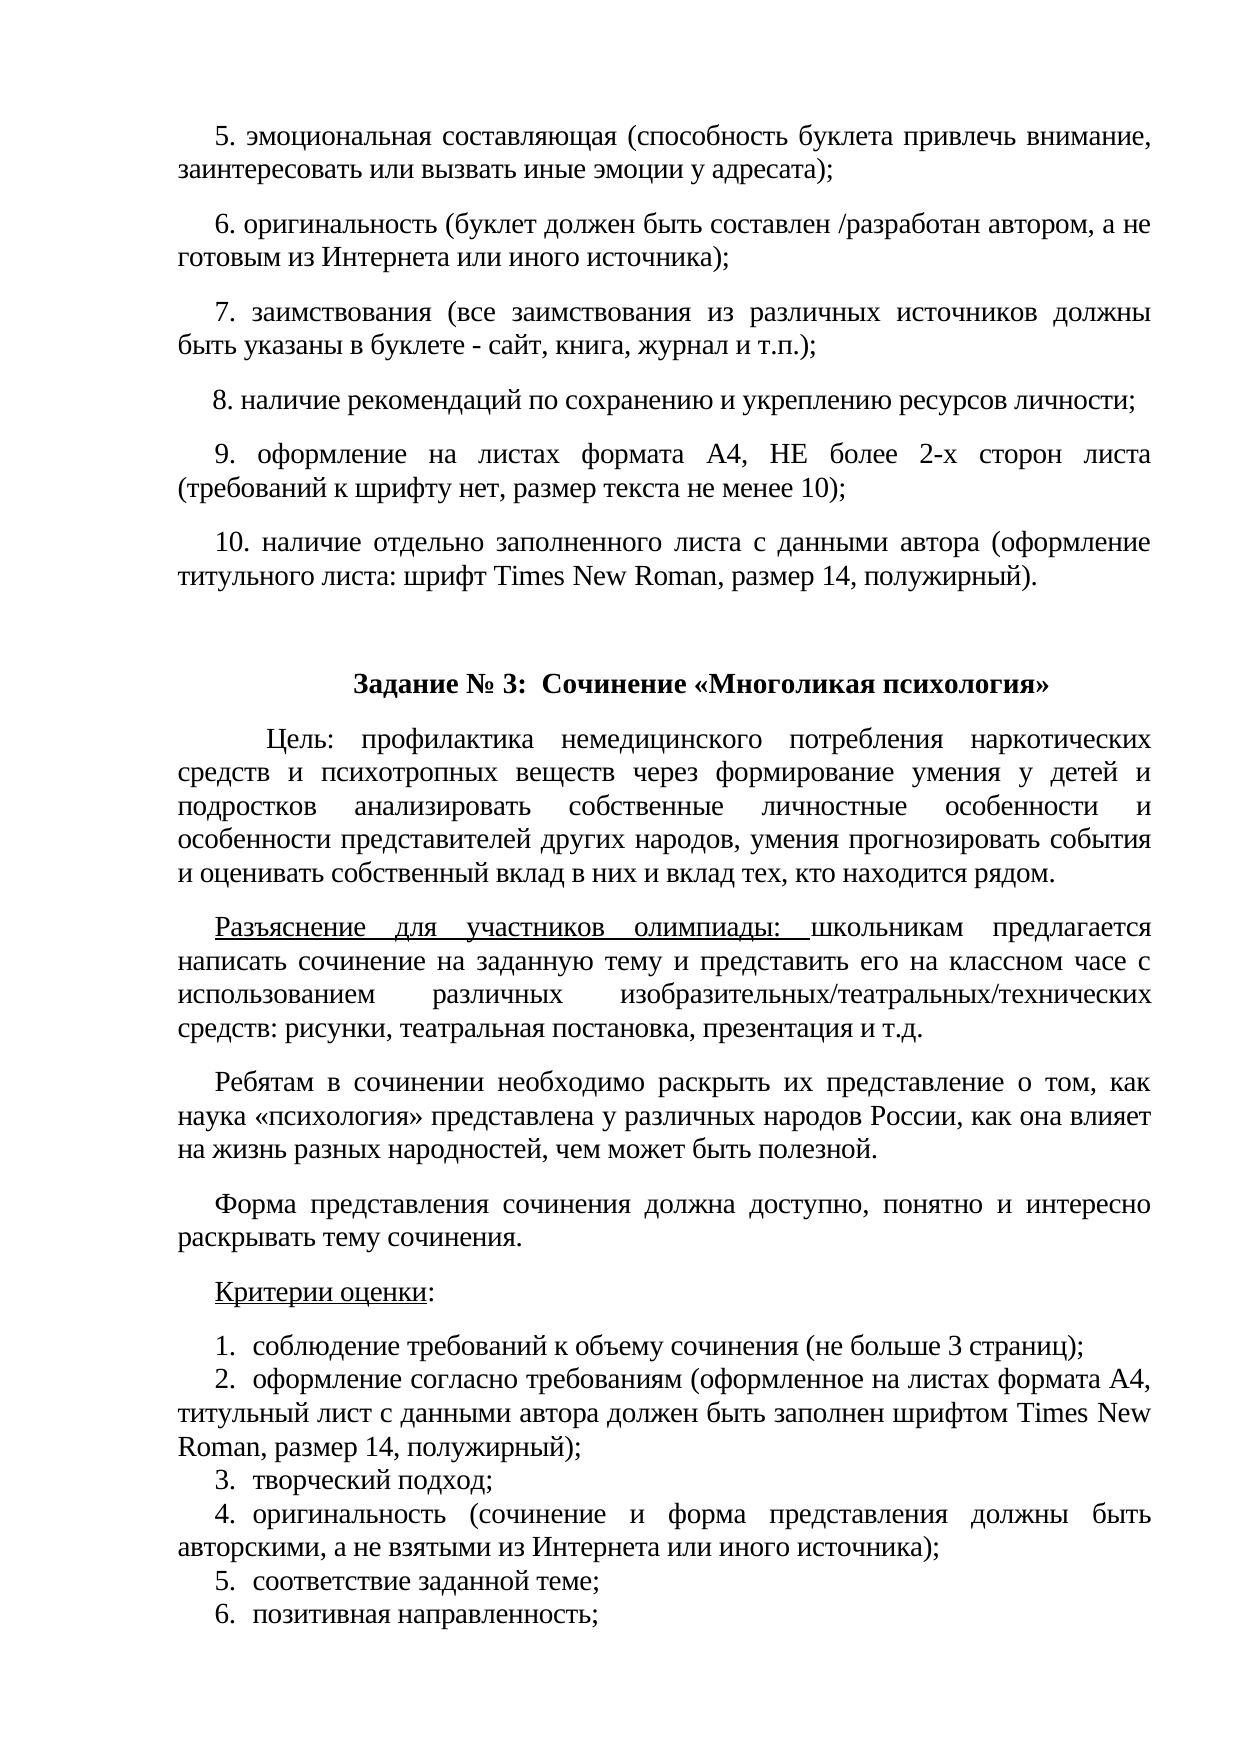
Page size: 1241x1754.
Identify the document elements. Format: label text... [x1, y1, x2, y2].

list оригинальность (сочинение и форма представления должны быть авторскими, а не взятыми из Интернета или иного источника); [177, 1496, 1152, 1563]
list оформление согласно требованиям (оформленное на листах формата А4, титульный лист с данными автора должен быть заполнен шрифтом Times New Roman, размер 14, полужирный); [177, 1362, 1152, 1462]
text Критерии оценки: [177, 1274, 1152, 1307]
list соответствие заданной теме; [177, 1563, 1152, 1596]
text 6. оригинальность (буклет должен быть составлен /разработан автором, а не готовым из Интернета или иного источника); [177, 206, 1152, 273]
text 10. наличие отдельно заполненного листа с данными автора (оформление титульного листа: шрифт Times New Roman, размер 14, полужирный). [177, 524, 1152, 591]
text Цель: профилактика немедицинского потребления наркотических средств и психотропных веществ через формирование умения у детей и подростков анализировать собственные личностные особенности и особенности представителей других народов, умения прогнозировать события и оценивать собственный вклад в них и вклад тех, кто находится рядом. [177, 721, 1152, 888]
text Ребятам в сочинении необходимо раскрыть их представление о том, как наука «психология» представлена у различных народов России, как она влияет на жизнь разных народностей, чем может быть полезной. [177, 1064, 1152, 1165]
text Разъяснение для участников олимпиады: школьникам предлагается написать сочинение на заданную тему и представить его на классном часе с использованием различных изобразительных/театральных/технических средств: рисунки, театральная постановка, презентация и т.д. [177, 909, 1152, 1043]
text Задание № 3: Сочинение «Многоликая психология» [177, 666, 1152, 700]
list соблюдение требований к объему сочинения (не больше 3 страниц); [177, 1328, 1152, 1362]
text 9. оформление на листах формата А4, НЕ более 2-х сторон листа (требований к шрифту нет, размер текста не менее 10); [177, 436, 1152, 503]
text Форма представления сочинения должна доступно, понятно и интересно раскрывать тему сочинения. [177, 1186, 1152, 1253]
list творческий подход; [177, 1462, 1152, 1496]
text 5. эмоциональная составляющая (способность буклета привлечь внимание, заинтересовать или вызвать иные эмоции у адресата); [177, 118, 1152, 185]
list позитивная направленность; [177, 1596, 1152, 1630]
text 8. наличие рекомендаций по сохранению и укреплению ресурсов личности; [177, 382, 1152, 415]
text 7. заимствования (все заимствования из различных источников должны быть указаны в буклете - сайт, книга, журнал и т.п.); [177, 294, 1152, 361]
